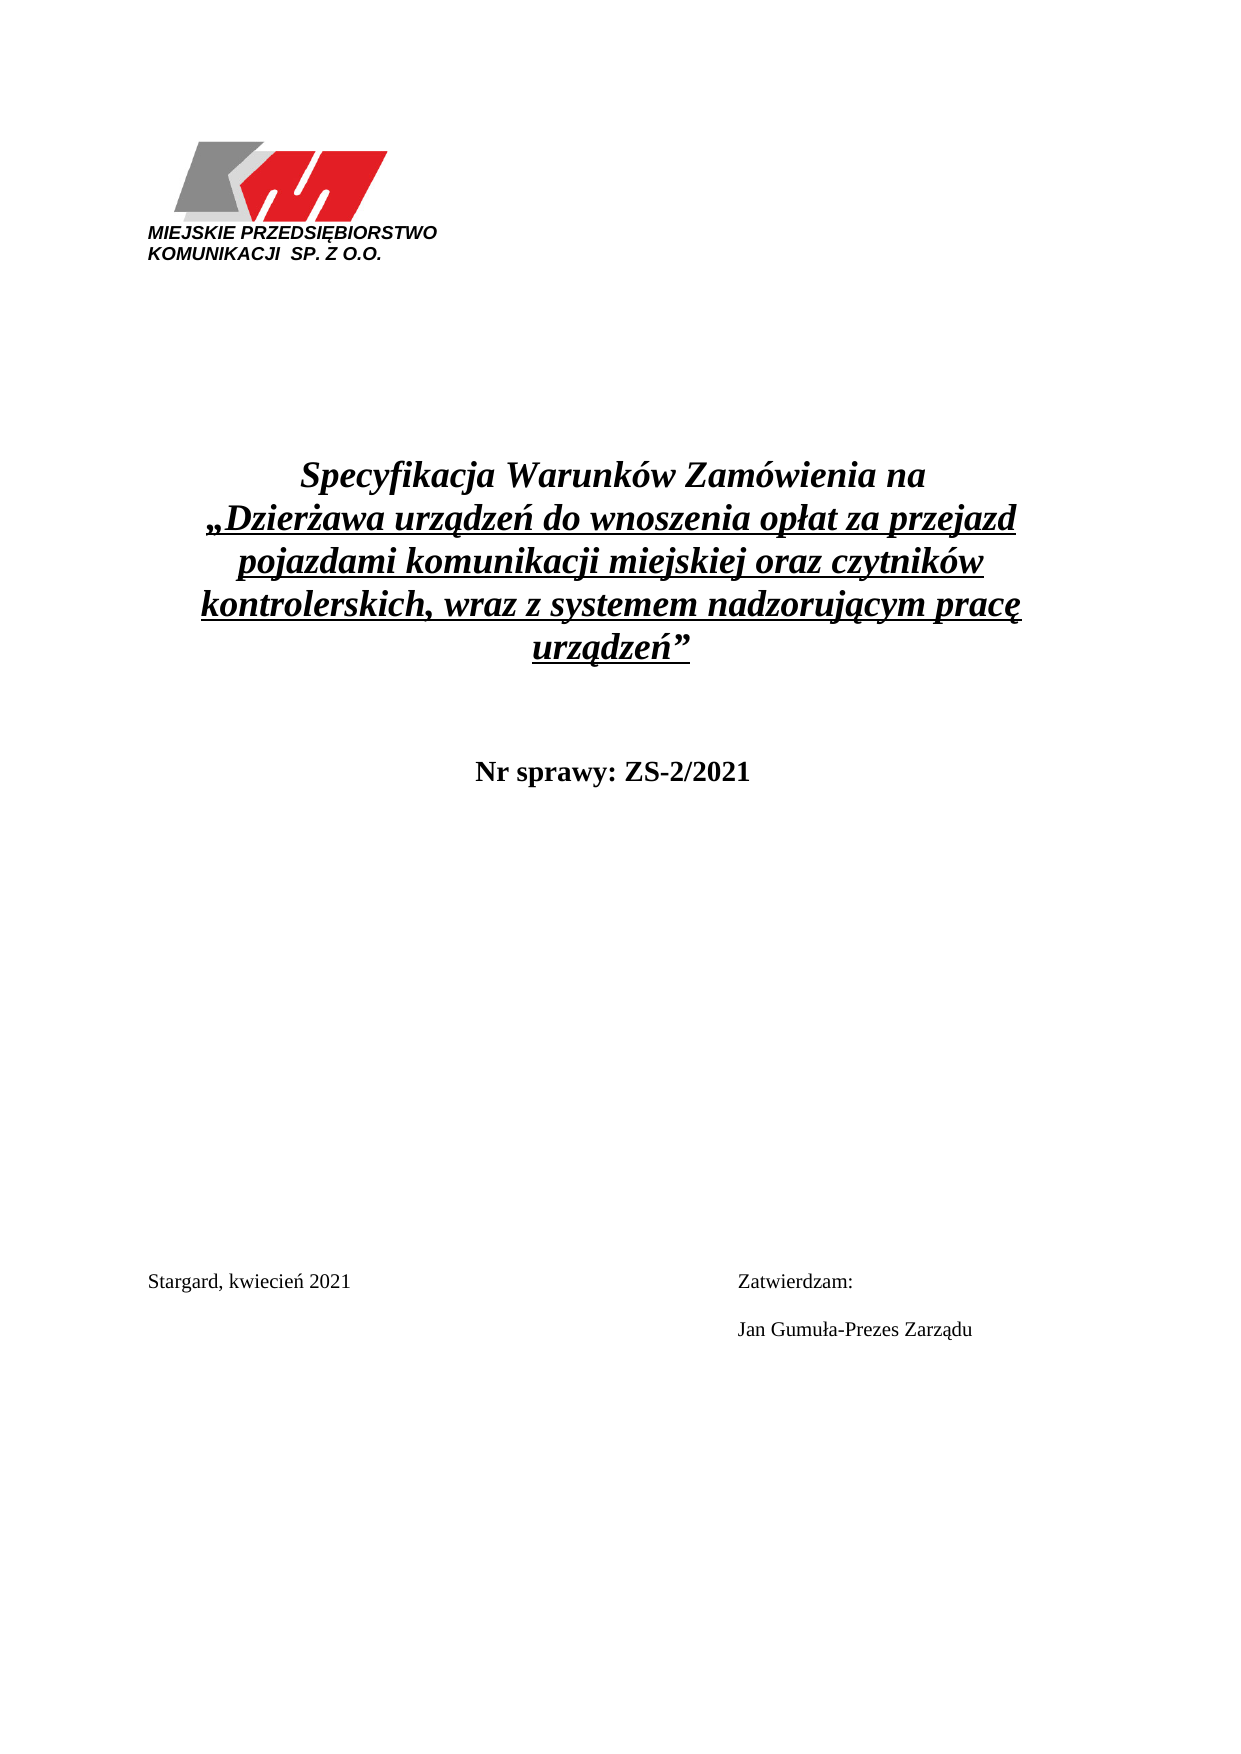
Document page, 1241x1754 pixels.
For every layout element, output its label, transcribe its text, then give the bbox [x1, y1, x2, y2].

text KOMUNIKACJI SP. Z O.O. [148, 243, 1078, 265]
picture [173, 140, 388, 222]
text MIEJSKIE PRZEDSIĘBIORSTWO [148, 222, 1078, 243]
text Stargard, kwiecień 2021 Zatwierdzam: [148, 1269, 1078, 1293]
text „Dzierżawa urządzeń do wnoszenia opłat za przejazd pojazdami komunikacji miejskiej oraz czytników kontrolerskich, wraz z systemem nadzorującym pracę urządzeń” [148, 495, 1078, 668]
text Jan Gumuła-Prezes Zarządu [148, 1317, 1078, 1341]
text Specyfikacja Warunków Zamówienia na [148, 452, 1078, 495]
text Nr sprawy: ZS-2/2021 [148, 754, 1078, 788]
